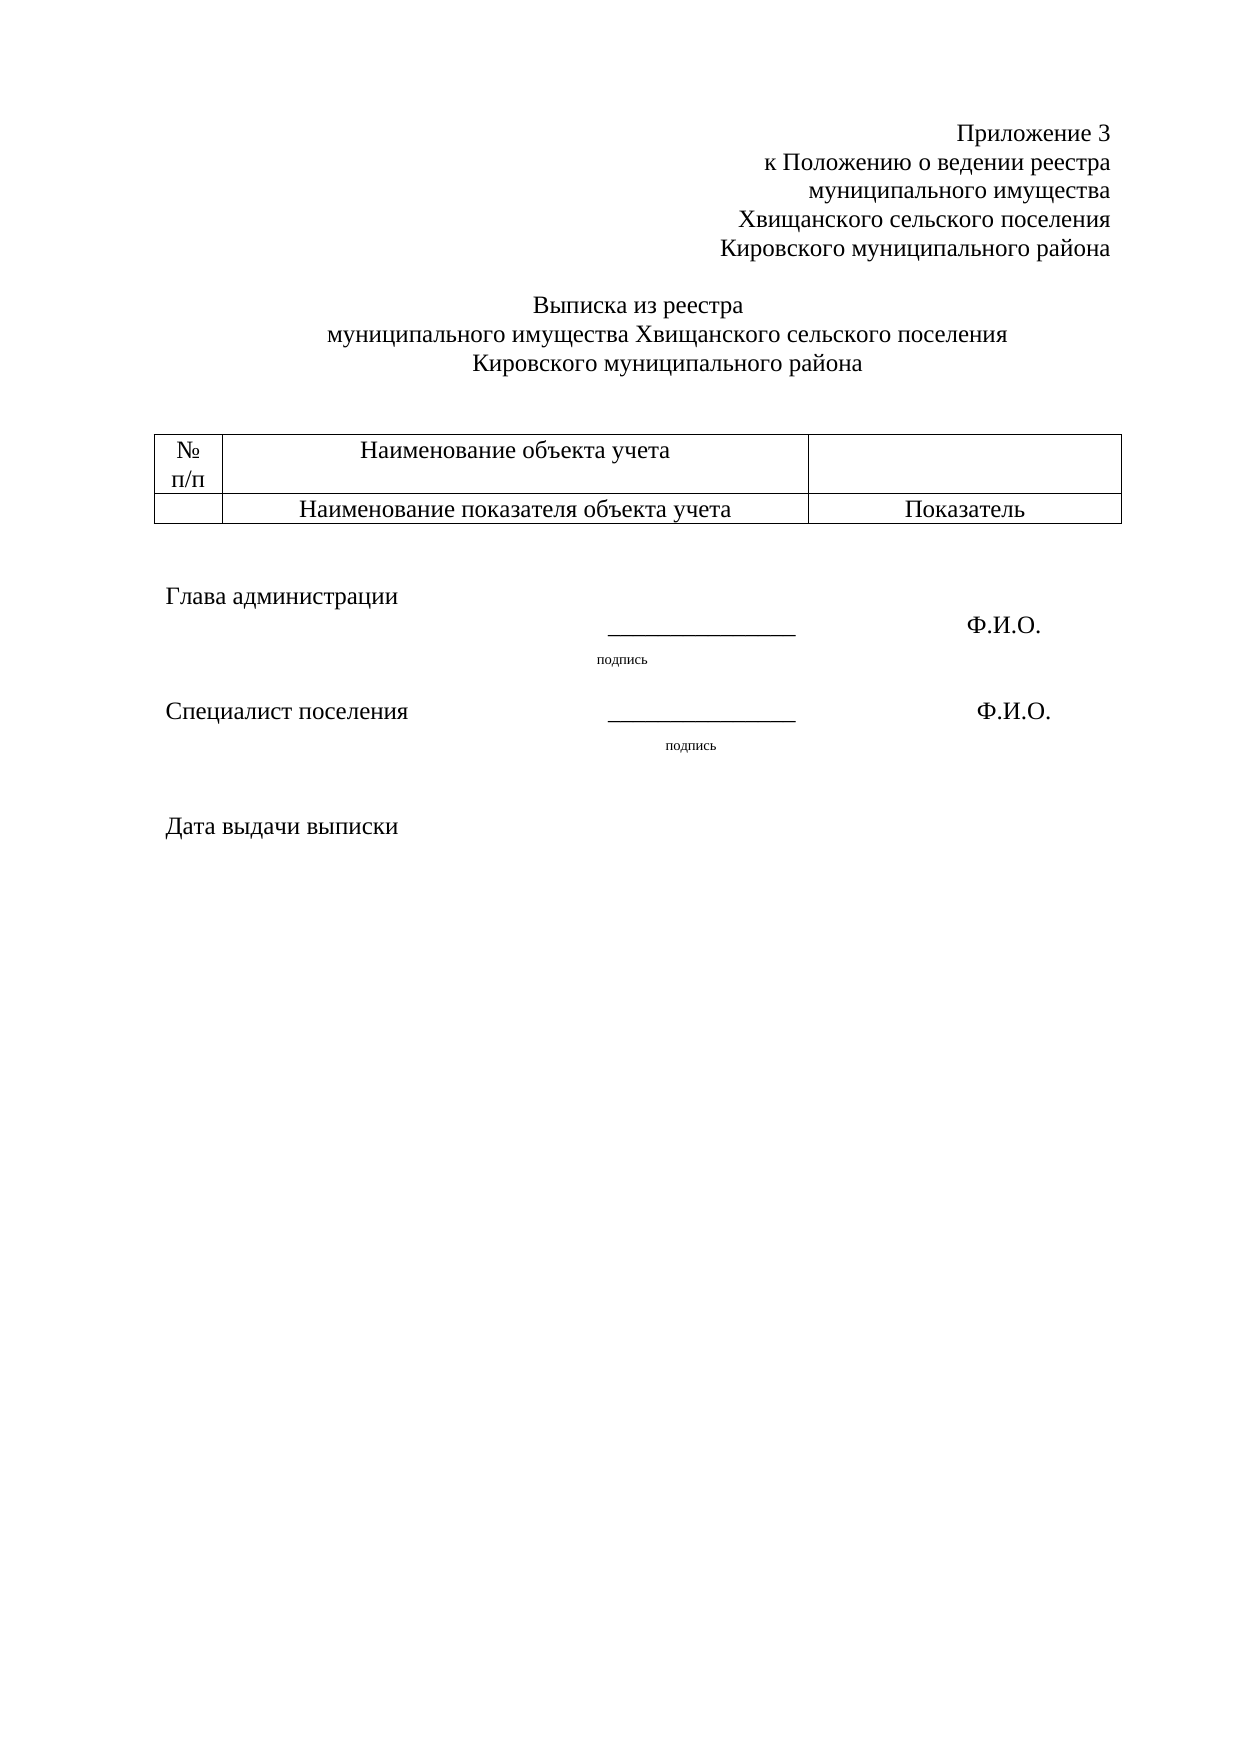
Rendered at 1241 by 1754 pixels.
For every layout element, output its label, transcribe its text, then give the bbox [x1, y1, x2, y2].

text Хвищанского сельского поселения [165, 204, 1110, 233]
text Дата выдачи выписки [165, 811, 1110, 840]
text Специалист поселения _______________ Ф.И.О. [165, 696, 1110, 725]
table_header [809, 435, 1121, 493]
text _______________ Ф.И.О. [165, 610, 1110, 639]
text муниципального имущества Хвищанского сельского поселения [165, 319, 1110, 348]
text муниципального имущества [165, 176, 1110, 204]
text Кировского муниципального района [165, 348, 1110, 377]
table_cell [155, 494, 222, 523]
text подпись [165, 725, 1110, 754]
text подпись [165, 639, 1110, 667]
table_header Наименование объекта учета [223, 435, 808, 493]
text Выписка из реестра [165, 291, 1110, 319]
text к Положению о ведении реестра [165, 147, 1110, 176]
table_header № п/п [155, 435, 222, 493]
text Приложение 3 [815, 118, 1110, 147]
text Кировского муниципального района [165, 233, 1110, 262]
table_cell Показатель [809, 494, 1121, 523]
table_cell Наименование показателя объекта учета [223, 494, 808, 523]
text Глава администрации [165, 581, 1110, 610]
